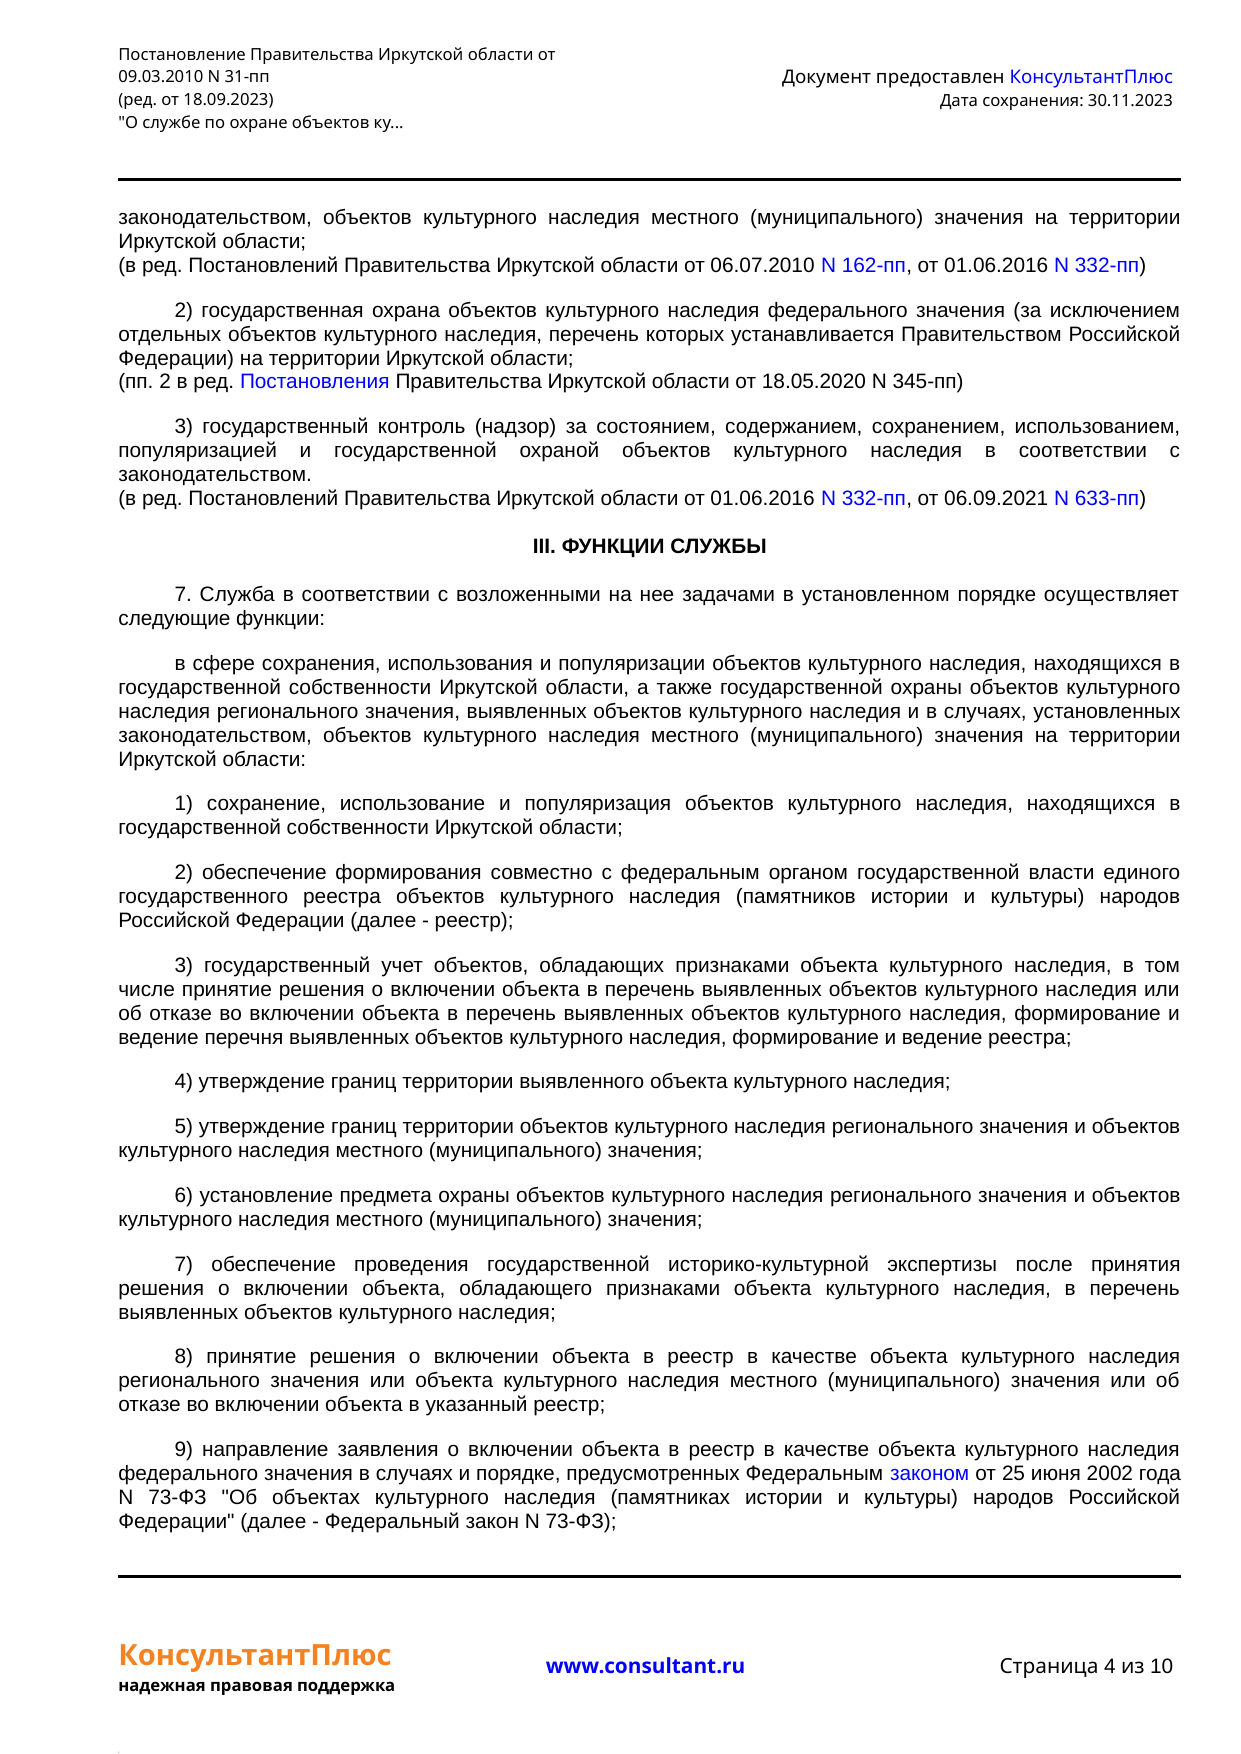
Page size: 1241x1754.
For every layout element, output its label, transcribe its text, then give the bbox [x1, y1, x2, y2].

title III. ФУНКЦИИ СЛУЖБЫ [118, 534, 1181, 558]
text в сфере сохранения, использования и популяризации объектов культурного наследия, находящихся в государственной собственности Иркутской области, а также государственной охраны объектов культурного наследия регионального значения, выявленных объектов культурного наследия и в случаях, установленных законодательством, объектов культурного наследия местного (муниципального) значения на территории Иркутской области: [118, 651, 1181, 770]
text 2) обеспечение формирования совместно с федеральным органом государственной власти единого государственного реестра объектов культурного наследия (памятников истории и культуры) народов Российской Федерации (далее - реестр); [118, 860, 1181, 932]
text 2) государственная охрана объектов культурного наследия федерального значения (за исключением отдельных объектов культурного наследия, перечень которых устанавливается Правительством Российской Федерации) на территории Иркутской области; [118, 297, 1181, 369]
text 4) утверждение границ территории выявленного объекта культурного наследия; [118, 1069, 1181, 1093]
text 1) сохранение, использование и популяризация объектов культурного наследия, находящихся в государственной собственности Иркутской области; [118, 791, 1181, 839]
text 9) направление заявления о включении объекта в реестр в качестве объекта культурного наследия федерального значения в случаях и порядке, предусмотренных Федеральным законом от 25 июня 2002 года N 73-ФЗ "Об объектах культурного наследия (памятниках истории и культуры) народов Российской Федерации" (далее - Федеральный закон N 73-ФЗ); [118, 1437, 1181, 1533]
text 3) государственный контроль (надзор) за состоянием, содержанием, сохранением, использованием, популяризацией и государственной охраной объектов культурного наследия в соответствии с законодательством. [118, 414, 1181, 486]
text 5) утверждение границ территории объектов культурного наследия регионального значения и объектов культурного наследия местного (муниципального) значения; [118, 1114, 1181, 1162]
text (в ред. Постановлений Правительства Иркутской области от 01.06.2016 N 332-пп, от 06.09.2021 N 633-пп) [118, 486, 1181, 510]
text 8) принятие решения о включении объекта в реестр в качестве объекта культурного наследия регионального значения или объекта культурного наследия местного (муниципального) значения или об отказе во включении объекта в указанный реестр; [118, 1344, 1181, 1416]
text 3) государственный учет объектов, обладающих признаками объекта культурного наследия, в том числе принятие решения о включении объекта в перечень выявленных объектов культурного наследия или об отказе во включении объекта в перечень выявленных объектов культурного наследия, формирование и ведение перечня выявленных объектов культурного наследия, формирование и ведение реестра; [118, 953, 1181, 1048]
text 6) установление предмета охраны объектов культурного наследия регионального значения и объектов культурного наследия местного (муниципального) значения; [118, 1183, 1181, 1231]
text (пп. 2 в ред. Постановления Правительства Иркутской области от 18.05.2020 N 345-пп) [118, 369, 1181, 393]
text 7) обеспечение проведения государственной историко-культурной экспертизы после принятия решения о включении объекта, обладающего признаками объекта культурного наследия, в перечень выявленных объектов культурного наследия; [118, 1252, 1181, 1323]
text (в ред. Постановлений Правительства Иркутской области от 06.07.2010 N 162-пп, от 01.06.2016 N 332-пп) [118, 253, 1181, 277]
text 7. Служба в соответствии с возложенными на нее задачами в установленном порядке осуществляет следующие функции: [118, 582, 1181, 630]
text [118, 205, 1181, 253]
